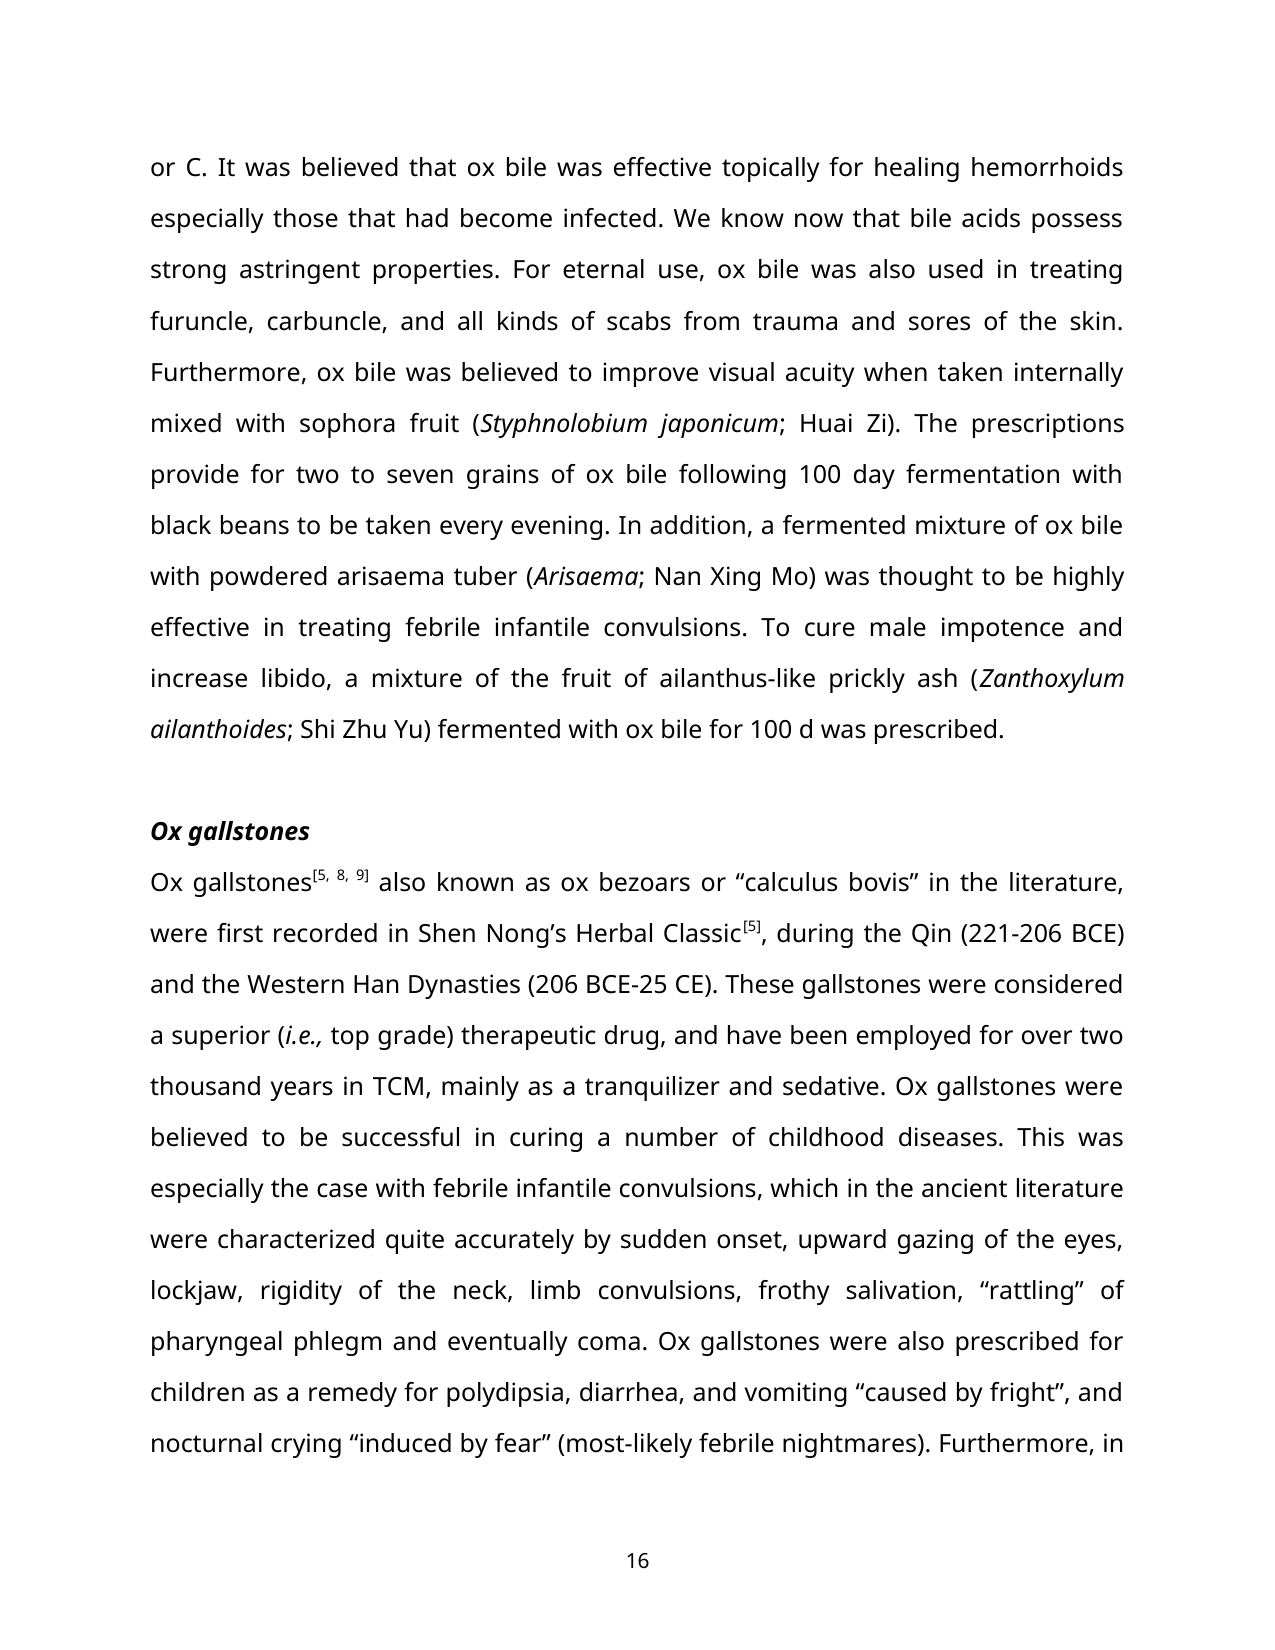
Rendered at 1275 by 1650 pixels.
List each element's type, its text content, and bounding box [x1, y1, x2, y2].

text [150, 150, 1125, 746]
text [150, 864, 1125, 1460]
text Ox gallstones [150, 813, 1125, 848]
